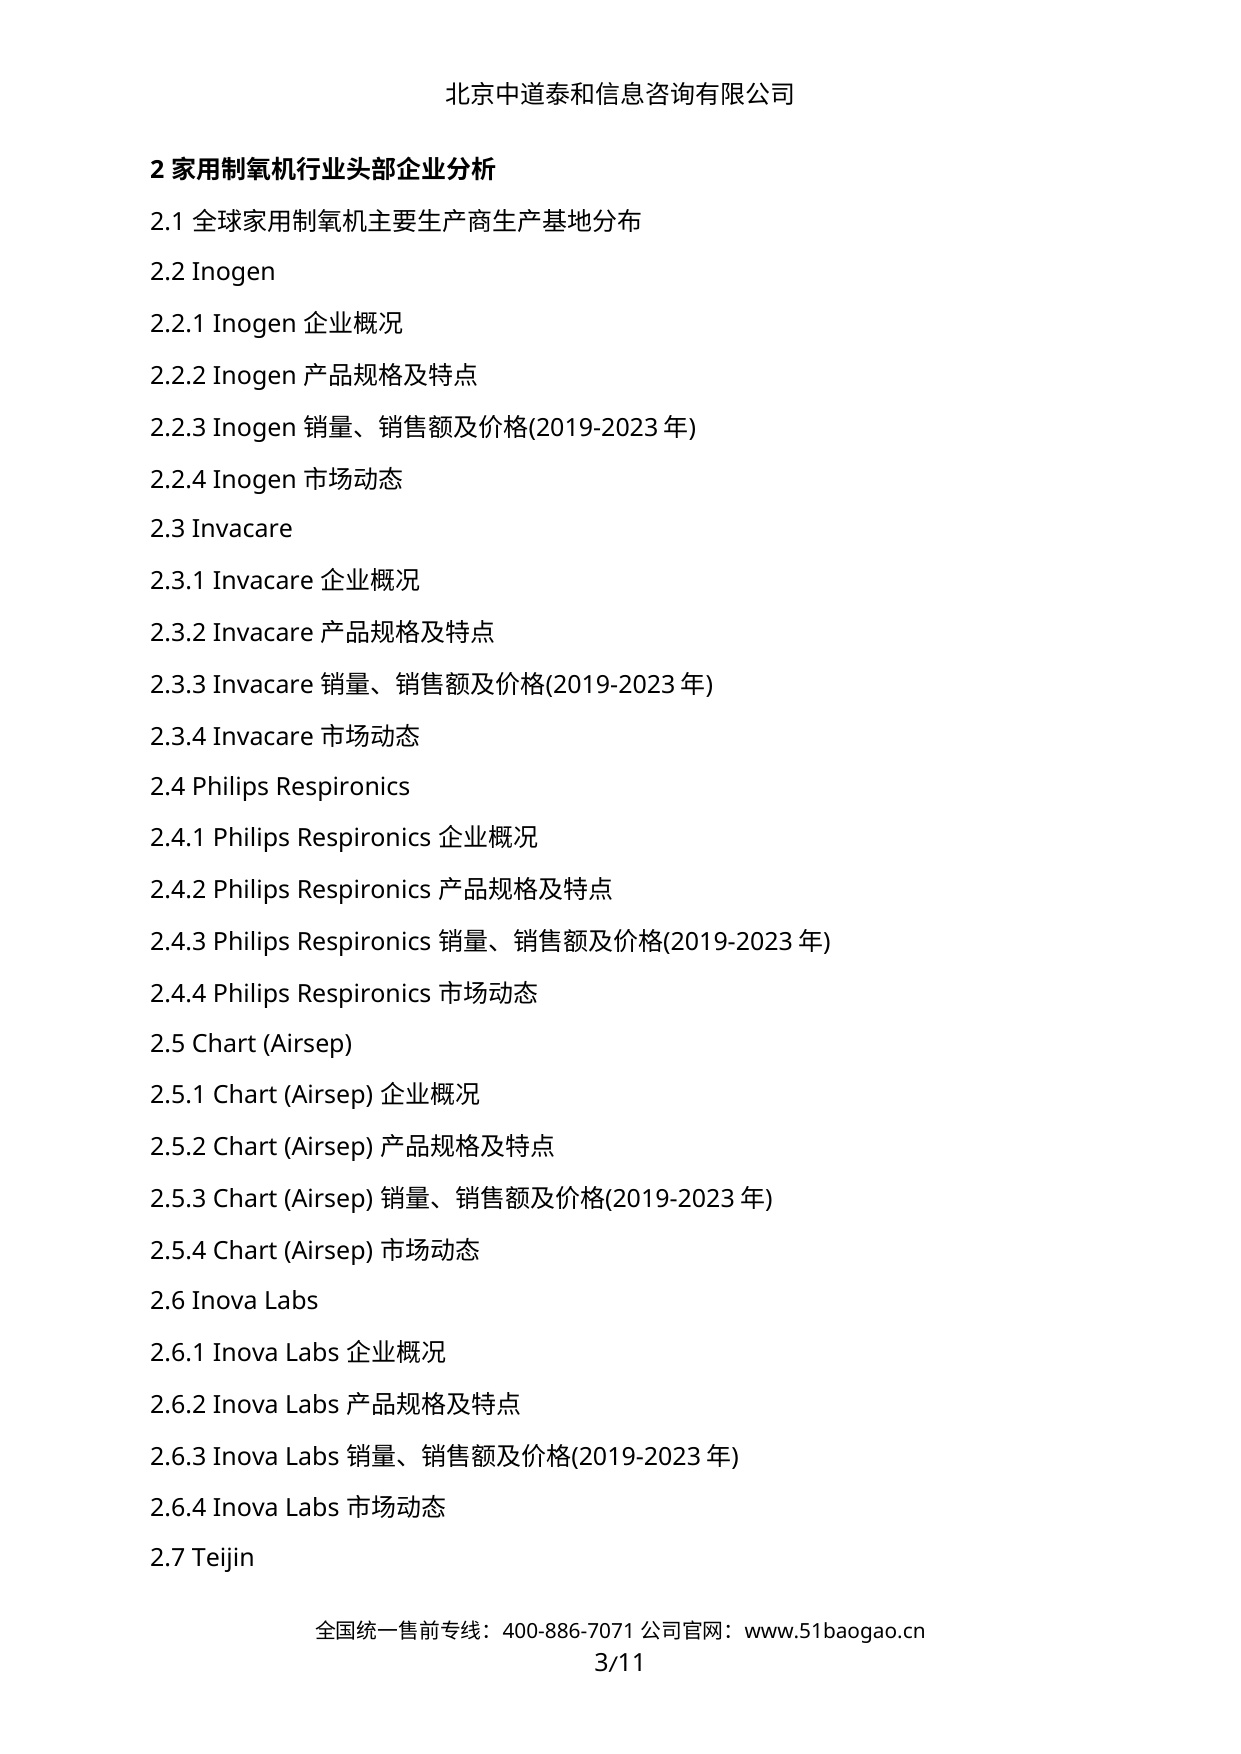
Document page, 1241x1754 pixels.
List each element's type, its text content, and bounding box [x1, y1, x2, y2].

text 2.4.2 Philips Respironics 产品规格及特点 [150, 870, 1090, 906]
text 2.5.3 Chart (Airsep) 销量、销售额及价格(2019-2023年) [150, 1179, 1090, 1215]
text 2.5 Chart (Airsep) [150, 1025, 1090, 1059]
text 2.4.4 Philips Respironics 市场动态 [150, 973, 1090, 1010]
text 2 家用制氧机行业头部企业分析 [150, 150, 1090, 186]
text 2.2.4 Inogen 市场动态 [150, 459, 1090, 495]
text 2.6.4 Inova Labs 市场动态 [150, 1488, 1090, 1524]
text 2.2.1 Inogen 企业概况 [150, 303, 1090, 340]
text 2.3.3 Invacare 销量、销售额及价格(2019-2023年) [150, 664, 1090, 701]
text 2.5.2 Chart (Airsep) 产品规格及特点 [150, 1127, 1090, 1163]
text 2.2 Inogen [150, 254, 1090, 288]
text 2.6 Inova Labs [150, 1282, 1090, 1317]
text 2.2.3 Inogen 销量、销售额及价格(2019-2023年) [150, 407, 1090, 443]
text 2.5.4 Chart (Airsep) 市场动态 [150, 1231, 1090, 1267]
text 2.6.1 Inova Labs 企业概况 [150, 1332, 1090, 1368]
text 2.3 Invacare [150, 511, 1090, 545]
text 2.4 Philips Respironics [150, 768, 1090, 802]
text 2.3.4 Invacare 市场动态 [150, 716, 1090, 752]
text 2.2.2 Inogen 产品规格及特点 [150, 355, 1090, 392]
text 2.4.3 Philips Respironics 销量、销售额及价格(2019-2023年) [150, 922, 1090, 958]
text 2.6.3 Inova Labs 销量、销售额及价格(2019-2023年) [150, 1436, 1090, 1472]
text 2.1 全球家用制氧机主要生产商生产基地分布 [150, 202, 1090, 238]
text 2.5.1 Chart (Airsep) 企业概况 [150, 1075, 1090, 1111]
text 2.4.1 Philips Respironics 企业概况 [150, 818, 1090, 854]
text 2.6.2 Inova Labs 产品规格及特点 [150, 1384, 1090, 1420]
text 2.3.2 Invacare 产品规格及特点 [150, 612, 1090, 649]
text 2.3.1 Invacare 企业概况 [150, 561, 1090, 597]
text 2.7 Teijin [150, 1540, 1090, 1574]
